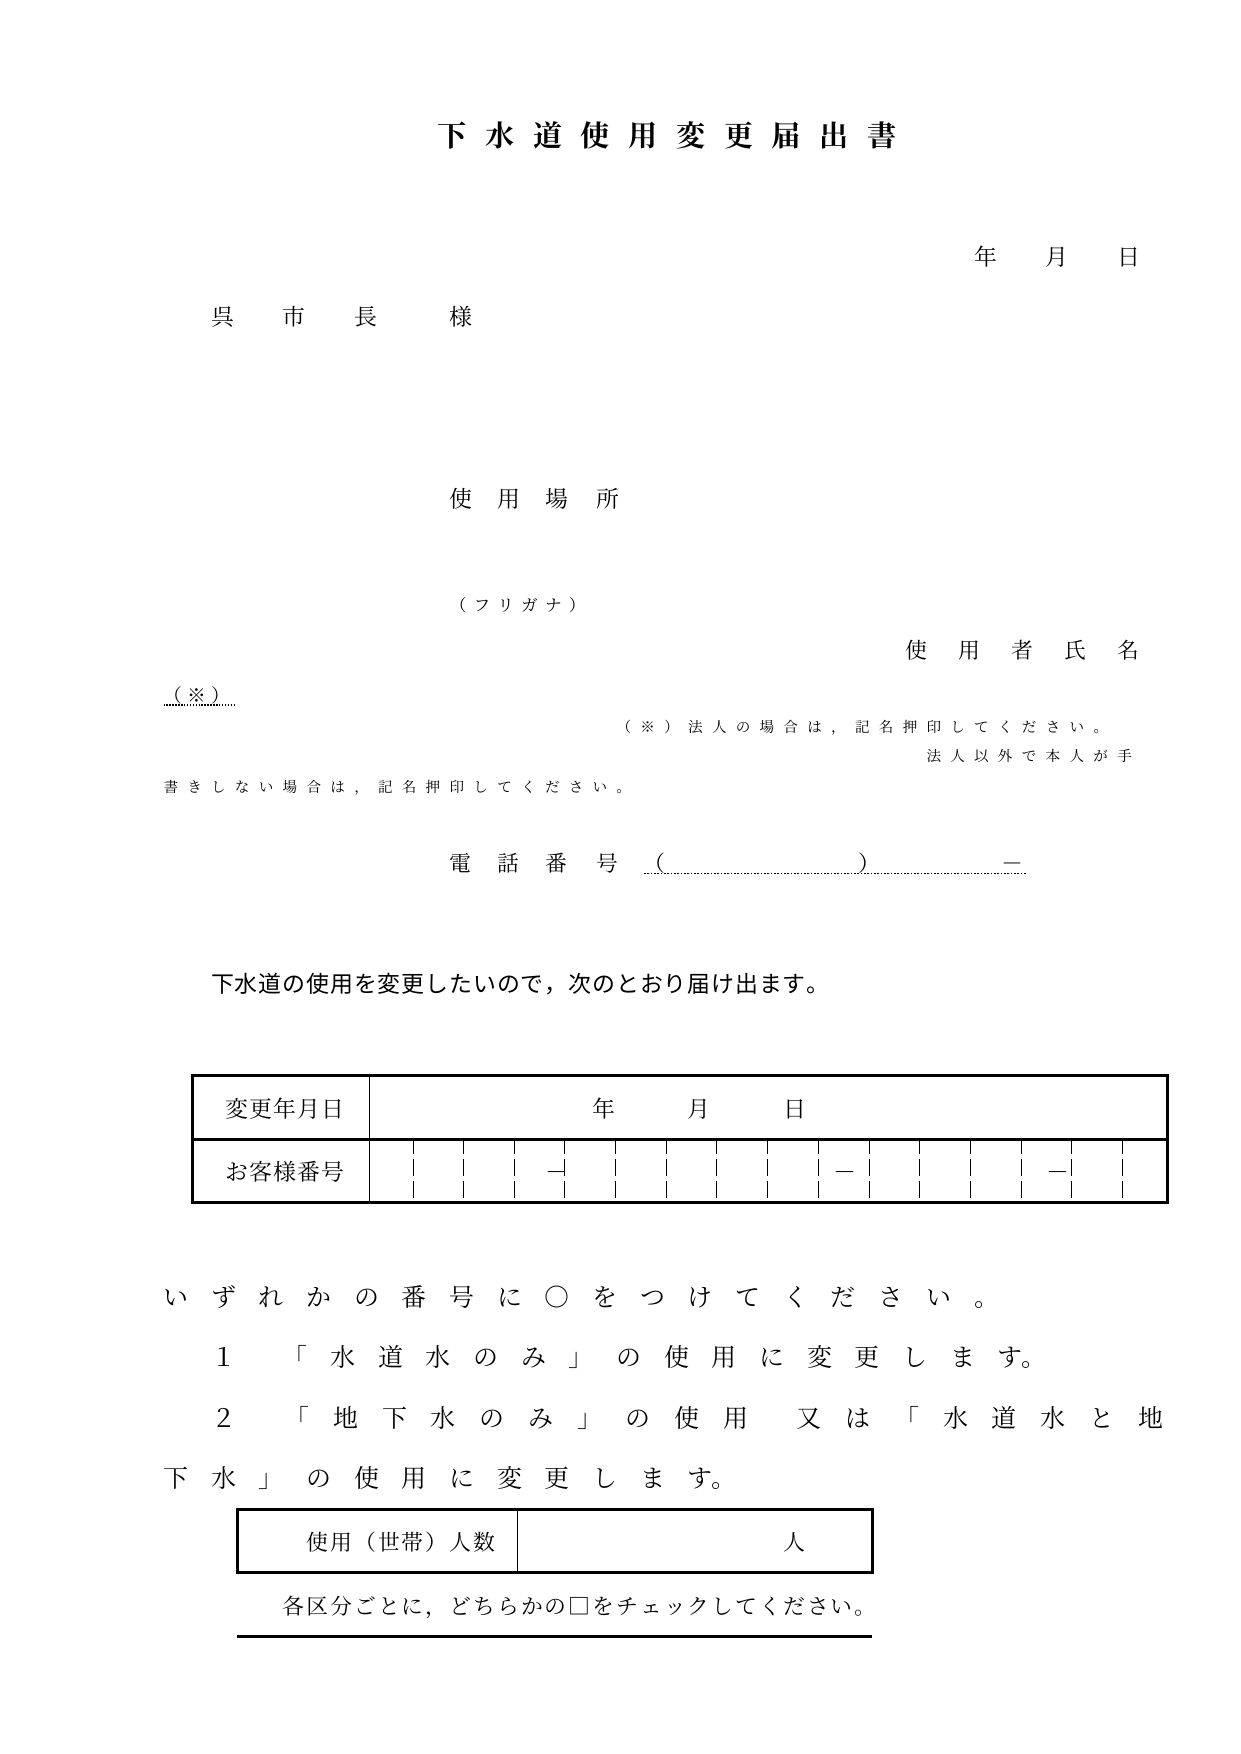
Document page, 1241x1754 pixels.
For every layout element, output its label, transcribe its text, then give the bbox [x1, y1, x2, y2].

text 使用者氏名 （※） [163, 619, 1141, 710]
table_header 年 月 日 [370, 1077, 1166, 1137]
table_cell [616, 1141, 666, 1201]
text （フリガナ） [163, 589, 1141, 619]
table_cell [413, 1141, 464, 1201]
text 下水道使用変更届出書 [163, 104, 1141, 164]
table_cell [464, 1141, 514, 1201]
text 下水道の使用を変更したいので，次のとおり届け出ます。 [163, 952, 1141, 1013]
text １ 「水道水のみ」の使用に変更します。 [163, 1326, 1186, 1386]
table_cell [565, 1141, 616, 1201]
table_cell [869, 1141, 920, 1201]
table_cell 各区分ごとに，どちらかの□をチェックしてください。 [237, 1574, 872, 1635]
table_cell [768, 1141, 818, 1201]
table_cell [920, 1141, 971, 1201]
table_header 使用（世帯）人数 [239, 1511, 517, 1571]
table_header 人 [518, 1511, 871, 1571]
table_cell [370, 1141, 413, 1201]
text 使用場所 [163, 467, 1141, 528]
table_cell － [514, 1141, 565, 1201]
text 呉 市 長 様 [163, 286, 1141, 346]
table_header 変更年月日 [194, 1077, 369, 1137]
table_cell [1072, 1141, 1122, 1201]
table_cell [717, 1141, 767, 1201]
table_cell [1123, 1141, 1166, 1201]
table_cell － [1021, 1141, 1072, 1201]
table_cell [666, 1141, 717, 1201]
text （※）法人の場合は，記名押印してください。 [163, 710, 1141, 740]
text 年 月 日 [163, 225, 1141, 286]
table_cell － [818, 1141, 869, 1201]
text いずれかの番号に○をつけてください。 [163, 1265, 1187, 1326]
text 法人以外で本人が手書きしない場合は，記名押印してください。 [163, 740, 1141, 801]
text 電話番号 （ ） － [163, 831, 1141, 892]
table_cell お客様番号 [194, 1141, 369, 1201]
text ２ 「地下水のみ」の使用 又は「水道水と地下水」の使用に変更します。 [163, 1386, 1186, 1507]
table_cell [971, 1141, 1021, 1201]
